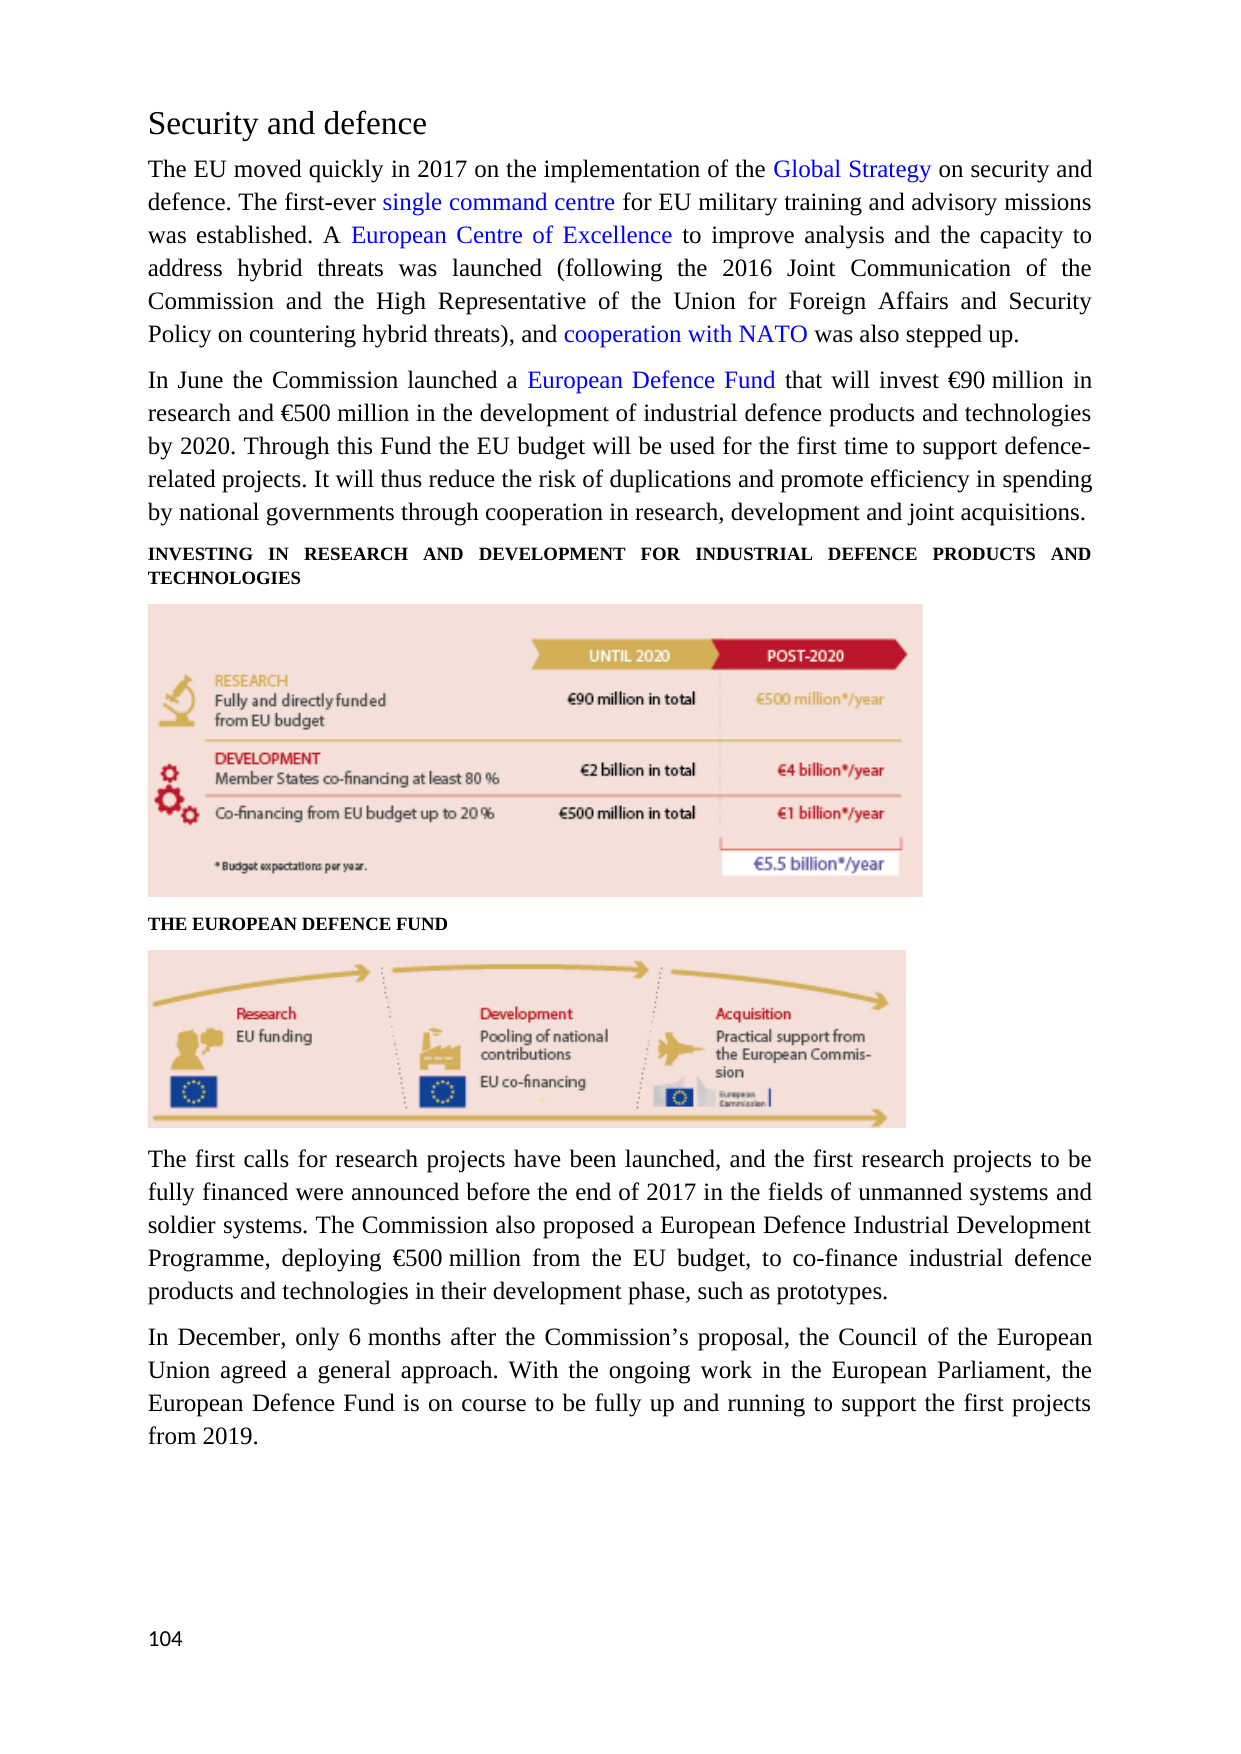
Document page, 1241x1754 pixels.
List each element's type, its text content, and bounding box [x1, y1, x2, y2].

title THE EUROPEAN DEFENCE FUND [148, 913, 1093, 934]
title INVESTING IN RESEARCH AND DEVELOPMENT FOR INDUSTRIAL DEFENCE PRODUCTS AND TECHNOLOGIES [148, 542, 1093, 589]
text In June the Commission launched a European Defence Fund that will invest €90 million in research and €500 million in the development of industrial defence products and technologies by 2020. Through this Fund the EU budget will be used for the first time to support defence-related projects. It will thus reduce the risk of duplications and promote efficiency in spending by national governments through cooperation in research, development and joint acquisitions. [148, 365, 1093, 526]
text The first calls for research projects have been launched, and the first research projects to be fully financed were announced before the end of 2017 in the fields of unmanned systems and soldier systems. The Commission also proposed a European Defence Industrial Development Programme, deploying €500 million from the EU budget, to co-finance industrial defence products and technologies in their development phase, such as prototypes. [148, 1144, 1093, 1305]
picture [147, 950, 907, 1128]
text The EU moved quickly in 2017 on the implementation of the Global Strategy on security and defence. The first-ever single command centre for EU military training and advisory missions was established. A European Centre of Excellence to improve analysis and the capacity to address hybrid threats was launched (following the 2016 Joint Communication of the Commission and the High Representative of the Union for Foreign Affairs and Security Policy on countering hybrid threats), and cooperation with NATO was also stepped up. [148, 154, 1093, 348]
title Security and defence [148, 103, 1093, 142]
text In December, only 6 months after the Commission’s proposal, the Council of the European Union agreed a general approach. With the ongoing work in the European Parliament, the European Defence Fund is on course to be fully up and running to support the first projects from 2019. [148, 1322, 1093, 1450]
picture [147, 604, 923, 897]
